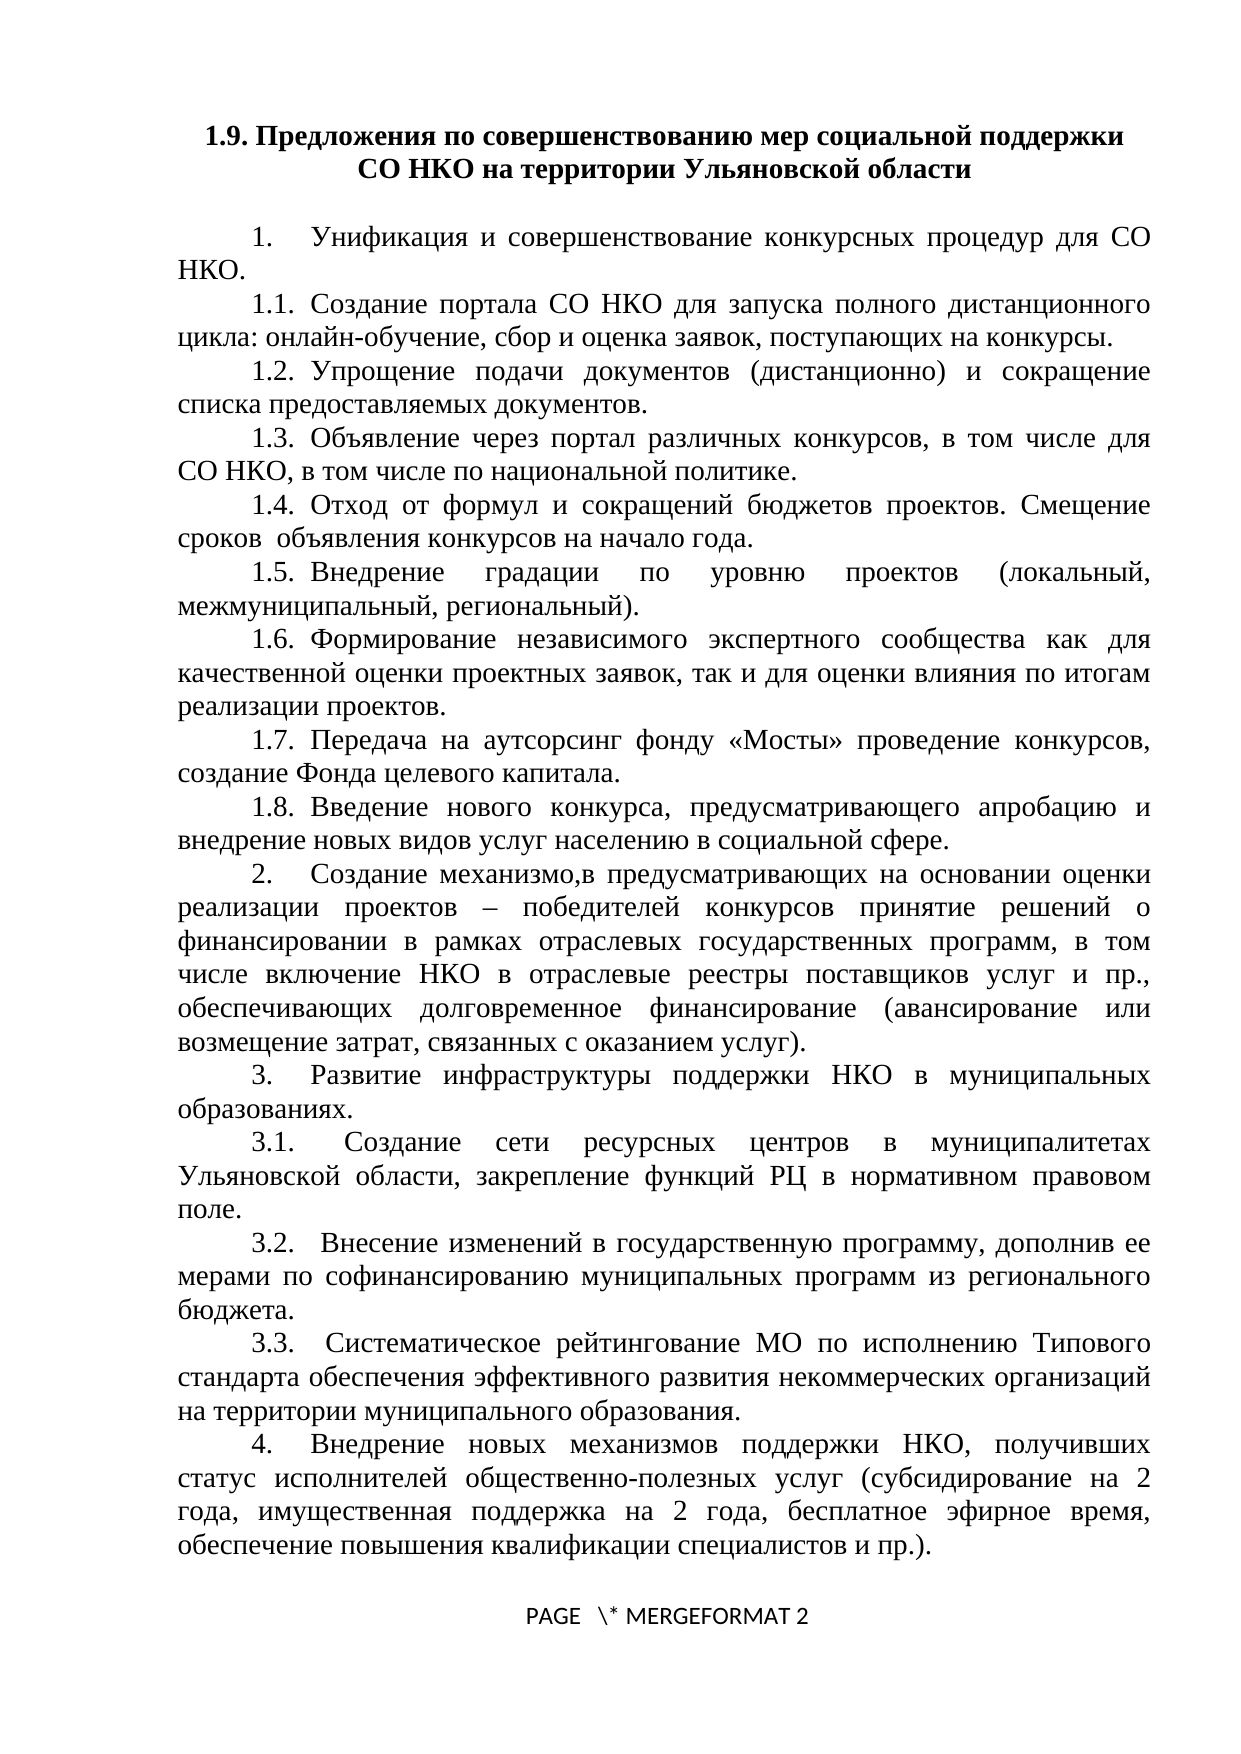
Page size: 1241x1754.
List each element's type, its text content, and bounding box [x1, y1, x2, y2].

list Отход от формул и сокращений бюджетов проектов. Смещение сроков объявления конкурсов на начало года. [177, 487, 1152, 554]
list Создание портала СО НКО для запуска полного дистанционного цикла: онлайн-обучение, сбор и оценка заявок, поступающих на конкурсы. [177, 286, 1152, 353]
list Формирование независимого экспертного сообщества как для качественной оценки проектных заявок, так и для оценки влияния по итогам реализации проектов. [177, 621, 1152, 722]
list Внедрение градации по уровню проектов (локальный, межмуниципальный, региональный). [177, 554, 1152, 621]
list Упрощение подачи документов (дистанционно) и сокращение списка предоставляемых документов. [177, 353, 1152, 420]
list Создание механизмо,в предусматривающих на основании оценки реализации проектов – победителей конкурсов принятие решений о финансировании в рамках отраслевых государственных программ, в том числе включение НКО в отраслевые реестры поставщиков услуг и пр., обеспечивающих долговременное финансирование (авансирование или возмещение затрат, связанных с оказанием услуг). [177, 856, 1152, 1057]
list Внедрение новых механизмов поддержки НКО, получивших статус исполнителей общественно-полезных услуг (субсидирование на 2 года, имущественная поддержка на 2 года, бесплатное эфирное время, обеспечение повышения квалификации специалистов и пр.). [177, 1426, 1152, 1560]
list Введение нового конкурса, предусматривающего апробацию и внедрение новых видов услуг населению в социальной сфере. [177, 789, 1152, 856]
list Передача на аутсорсинг фонду «Мосты» проведение конкурсов, создание Фонда целевого капитала. [177, 722, 1152, 789]
list Развитие инфраструктуры поддержки НКО в муниципальных образованиях. [177, 1057, 1152, 1124]
list Унификация и совершенствование конкурсных процедур для СО НКО. [177, 219, 1152, 286]
list Внесение изменений в государственную программу, дополнив ее мерами по софинансированию муниципальных программ из регионального бюджета. [177, 1225, 1152, 1326]
list Объявление через портал различных конкурсов, в том числе для СО НКО, в том числе по национальной политике. [177, 420, 1152, 487]
list Систематическое рейтингование МО по исполнению Типового стандарта обеспечения эффективного развития некоммерческих организаций на территории муниципального образования. [177, 1326, 1152, 1426]
list Создание сети ресурсных центров в муниципалитетах Ульяновской области, закрепление функций РЦ в нормативном правовом поле. [177, 1124, 1152, 1225]
text 1.9. Предложения по совершенствованию мер социальной поддержки [177, 118, 1152, 152]
text СО НКО на территории Ульяновской области [177, 152, 1152, 185]
